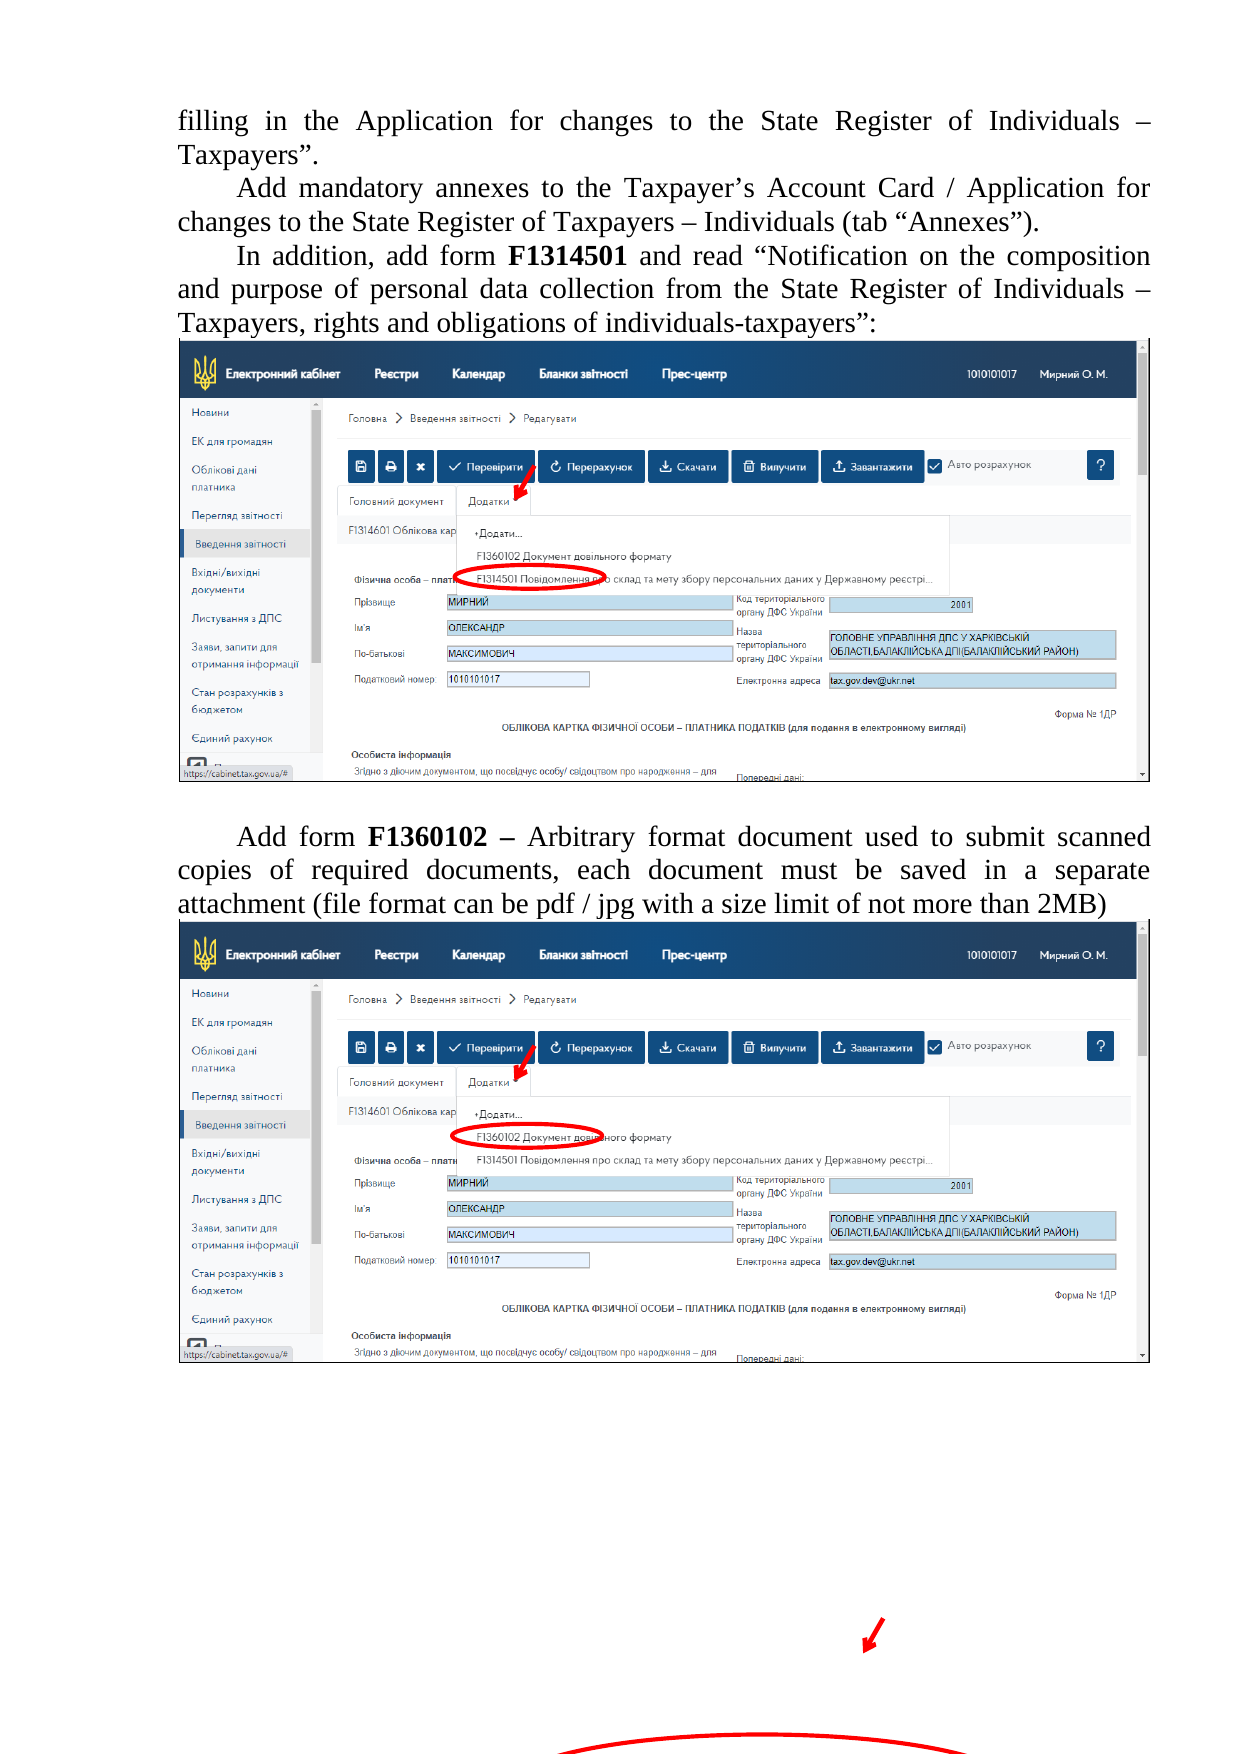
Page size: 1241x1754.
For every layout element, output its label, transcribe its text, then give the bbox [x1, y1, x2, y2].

picture [177, 919, 1151, 1363]
text In addition, add form F1314501 and read “Notification on the composition and purpose of personal data collection from the State Register of Individuals – Taxpayers, rights and obligations of individuals-taxpayers”: [177, 238, 1152, 338]
text Add form F1360102 – Arbitrary format document used to submit scanned copies of required documents, each document must be saved in a separate attachment (file format can be pdf / jpg with a size limit of not more than 2MB) [177, 819, 1152, 919]
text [177, 103, 1152, 171]
text Add mandatory annexes to the Taxpayer’s Account Card / Application for changes to the State Register of Taxpayers – Individuals (tab “Annexes”). [177, 171, 1152, 238]
picture [177, 338, 1151, 782]
